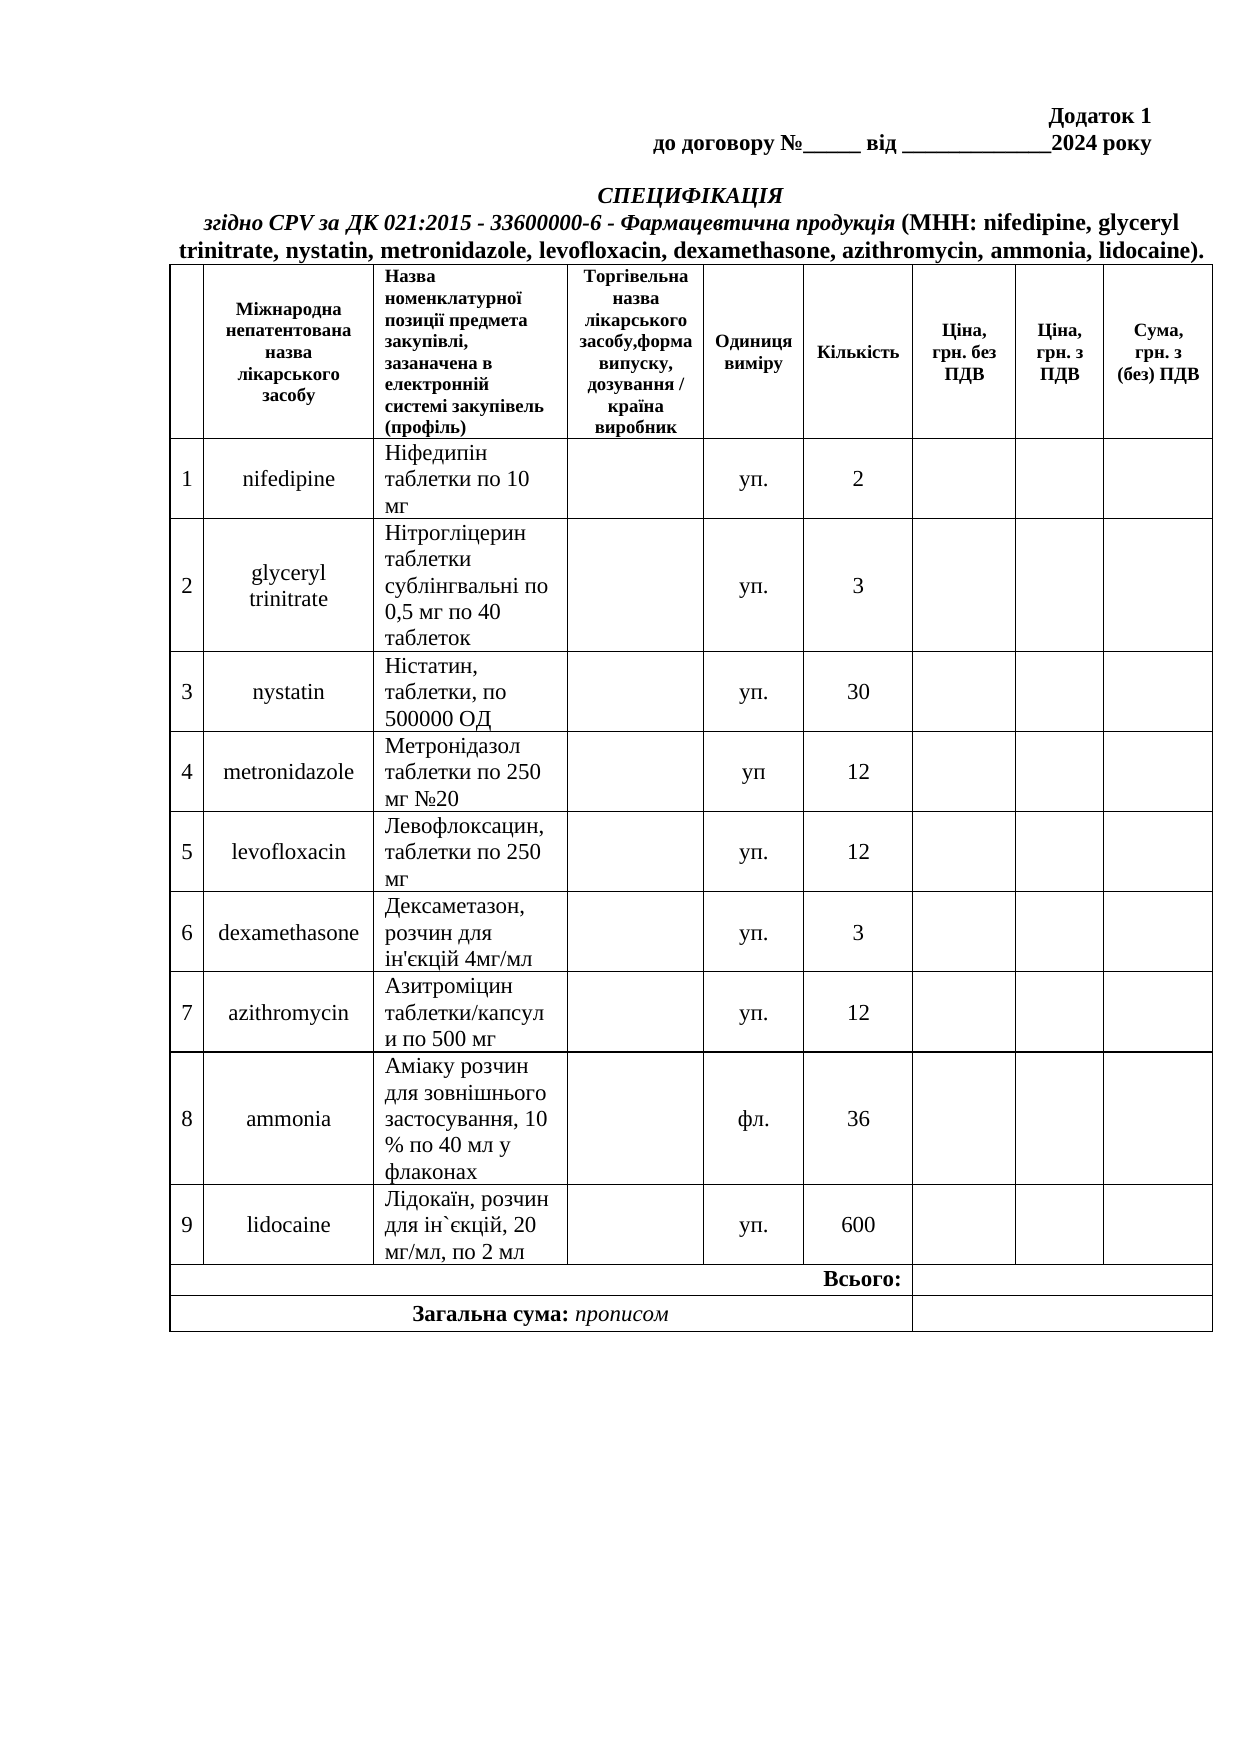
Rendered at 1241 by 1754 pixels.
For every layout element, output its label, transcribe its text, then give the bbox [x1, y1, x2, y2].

table_header Додаток 1 [129, 155, 1240, 1332]
text Додаток 1 [118, 103, 1152, 129]
text до договору №_____ від _____________2024 року [118, 129, 1152, 155]
